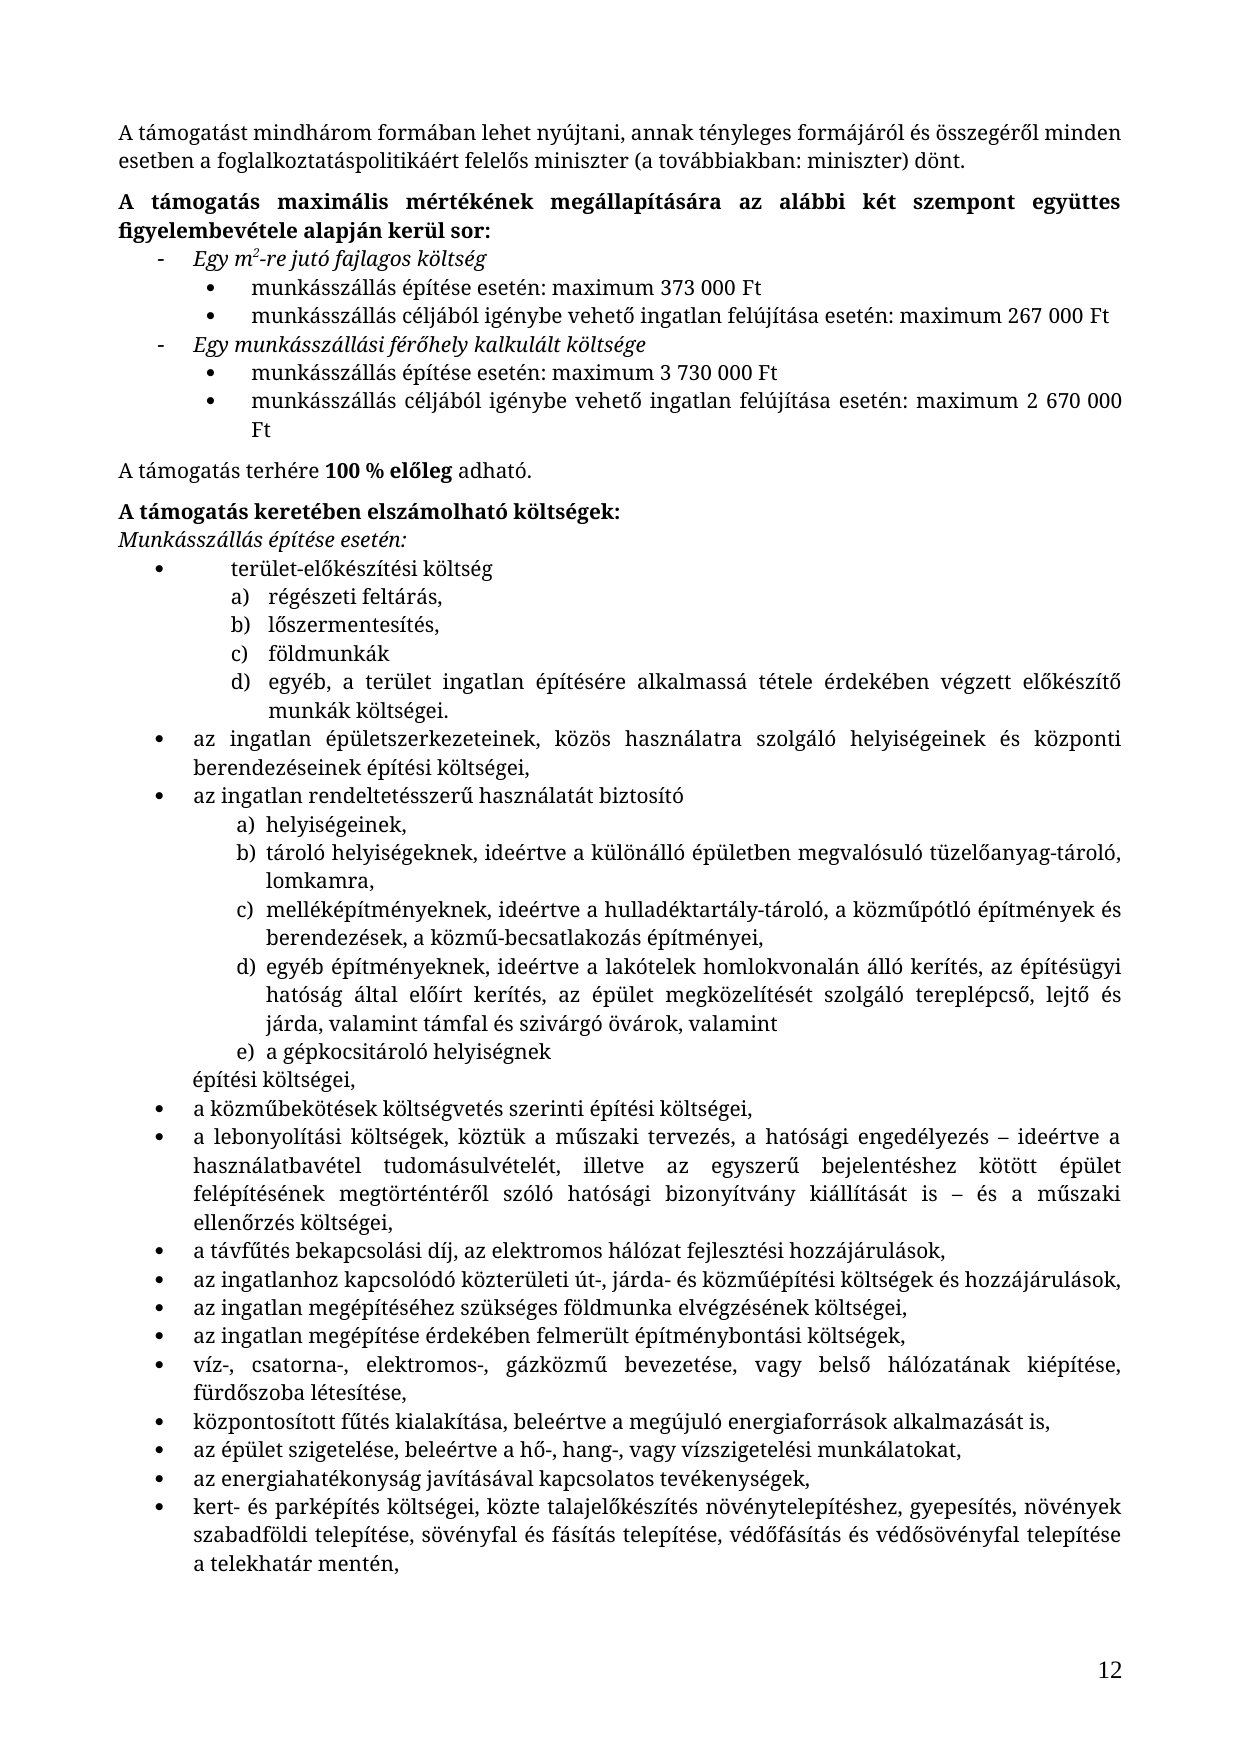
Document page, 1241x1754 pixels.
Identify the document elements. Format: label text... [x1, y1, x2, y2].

text A támogatást mindhárom formában lehet nyújtani, annak tényleges formájáról és összegéről minden esetben a foglalkoztatáspolitikáért felelős miniszter (a továbbiakban: miniszter) dönt. [118, 118, 1122, 175]
list melléképítményeknek, ideértve a hulladéktartály-tároló, a közműpótló építmények és berendezések, a közmű-becsatlakozás építményei, [236, 895, 1122, 952]
list az energiahatékonyság javításával kapcsolatos tevékenységek, [156, 1464, 1122, 1492]
list az ingatlan megépítése érdekében felmerült építménybontási költségek, [156, 1322, 1122, 1350]
list tároló helyiségeknek, ideértve a különálló épületben megvalósuló tüzelőanyag-tároló, lomkamra, [236, 838, 1122, 895]
list kert- és parképítés költségei, közte talajelőkészítés növénytelepítéshez, gyepesítés, növények szabadföldi telepítése, sövényfal és fásítás telepítése, védőfásítás és védősövényfal telepítése a telekhatár mentén, [156, 1492, 1122, 1577]
list az ingatlan rendeltetésszerű használatát biztosító [156, 781, 1122, 810]
list földmunkák [231, 639, 1122, 667]
text A támogatás maximális mértékének megállapítására az alábbi két szempont együttes figyelembevétele alapján kerül sor: [118, 187, 1122, 244]
text építési költségei, [192, 1066, 1122, 1094]
list a lebonyolítási költségek, köztük a műszaki tervezés, a hatósági engedélyezés – ideértve a használatbavétel tudomásulvételét, illetve az egyszerű bejelentéshez kötött épület felépítésének megtörténtéről szóló hatósági bizonyítvány kiállítását is – és a műszaki ellenőrzés költségei, [156, 1122, 1122, 1236]
list munkásszállás céljából igénybe vehető ingatlan felújítása esetén: maximum 267 000 Ft [207, 301, 1122, 330]
list központosított fűtés kialakítása, beleértve a megújuló energiaforrások alkalmazását is, [156, 1407, 1122, 1435]
text A támogatás terhére 100 % előleg adható. [118, 456, 1122, 484]
list helyiségeinek, [236, 810, 1122, 838]
list terület-előkészítési költség [156, 554, 1122, 582]
list az ingatlan megépítéséhez szükséges földmunka elvégzésének költségei, [156, 1293, 1122, 1322]
list Egy m2-re jutó fajlagos költség [156, 244, 1122, 273]
list régészeti feltárás, [231, 582, 1122, 611]
list Egy munkásszállási férőhely kalkulált költsége [156, 330, 1122, 358]
list munkásszállás építése esetén: maximum 373 000 Ft [207, 273, 1122, 301]
list lőszermentesítés, [231, 611, 1122, 639]
list munkásszállás építése esetén: maximum 3 730 000 Ft [207, 358, 1122, 387]
list egyéb építményeknek, ideértve a lakótelek homlokvonalán álló kerítés, az építésügyi hatóság által előírt kerítés, az épület megközelítését szolgáló tereplépcső, lejtő és járda, valamint támfal és szivárgó övárok, valamint [236, 952, 1122, 1037]
list a távfűtés bekapcsolási díj, az elektromos hálózat fejlesztési hozzájárulások, [156, 1236, 1122, 1265]
list az ingatlan épületszerkezeteinek, közös használatra szolgáló helyiségeinek és központi berendezéseinek építési költségei, [156, 724, 1122, 781]
text A támogatás keretében elszámolható költségek: [118, 497, 1122, 525]
list munkásszállás céljából igénybe vehető ingatlan felújítása esetén: maximum 2 670 000 Ft [207, 387, 1122, 443]
list a közműbekötések költségvetés szerinti építési költségei, [156, 1094, 1122, 1122]
list az épület szigetelése, beleértve a hő-, hang-, vagy vízszigetelési munkálatokat, [156, 1435, 1122, 1464]
text Munkásszállás építése esetén: [118, 525, 1122, 554]
list az ingatlanhoz kapcsolódó közterületi út-, járda- és közműépítési költségek és hozzájárulások, [156, 1265, 1122, 1293]
list egyéb, a terület ingatlan építésére alkalmassá tétele érdekében végzett előkészítő munkák költségei. [231, 667, 1122, 724]
list a gépkocsitároló helyiségnek [236, 1037, 1122, 1066]
list víz-, csatorna-, elektromos-, gázközmű bevezetése, vagy belső hálózatának kiépítése, fürdőszoba létesítése, [156, 1350, 1122, 1407]
